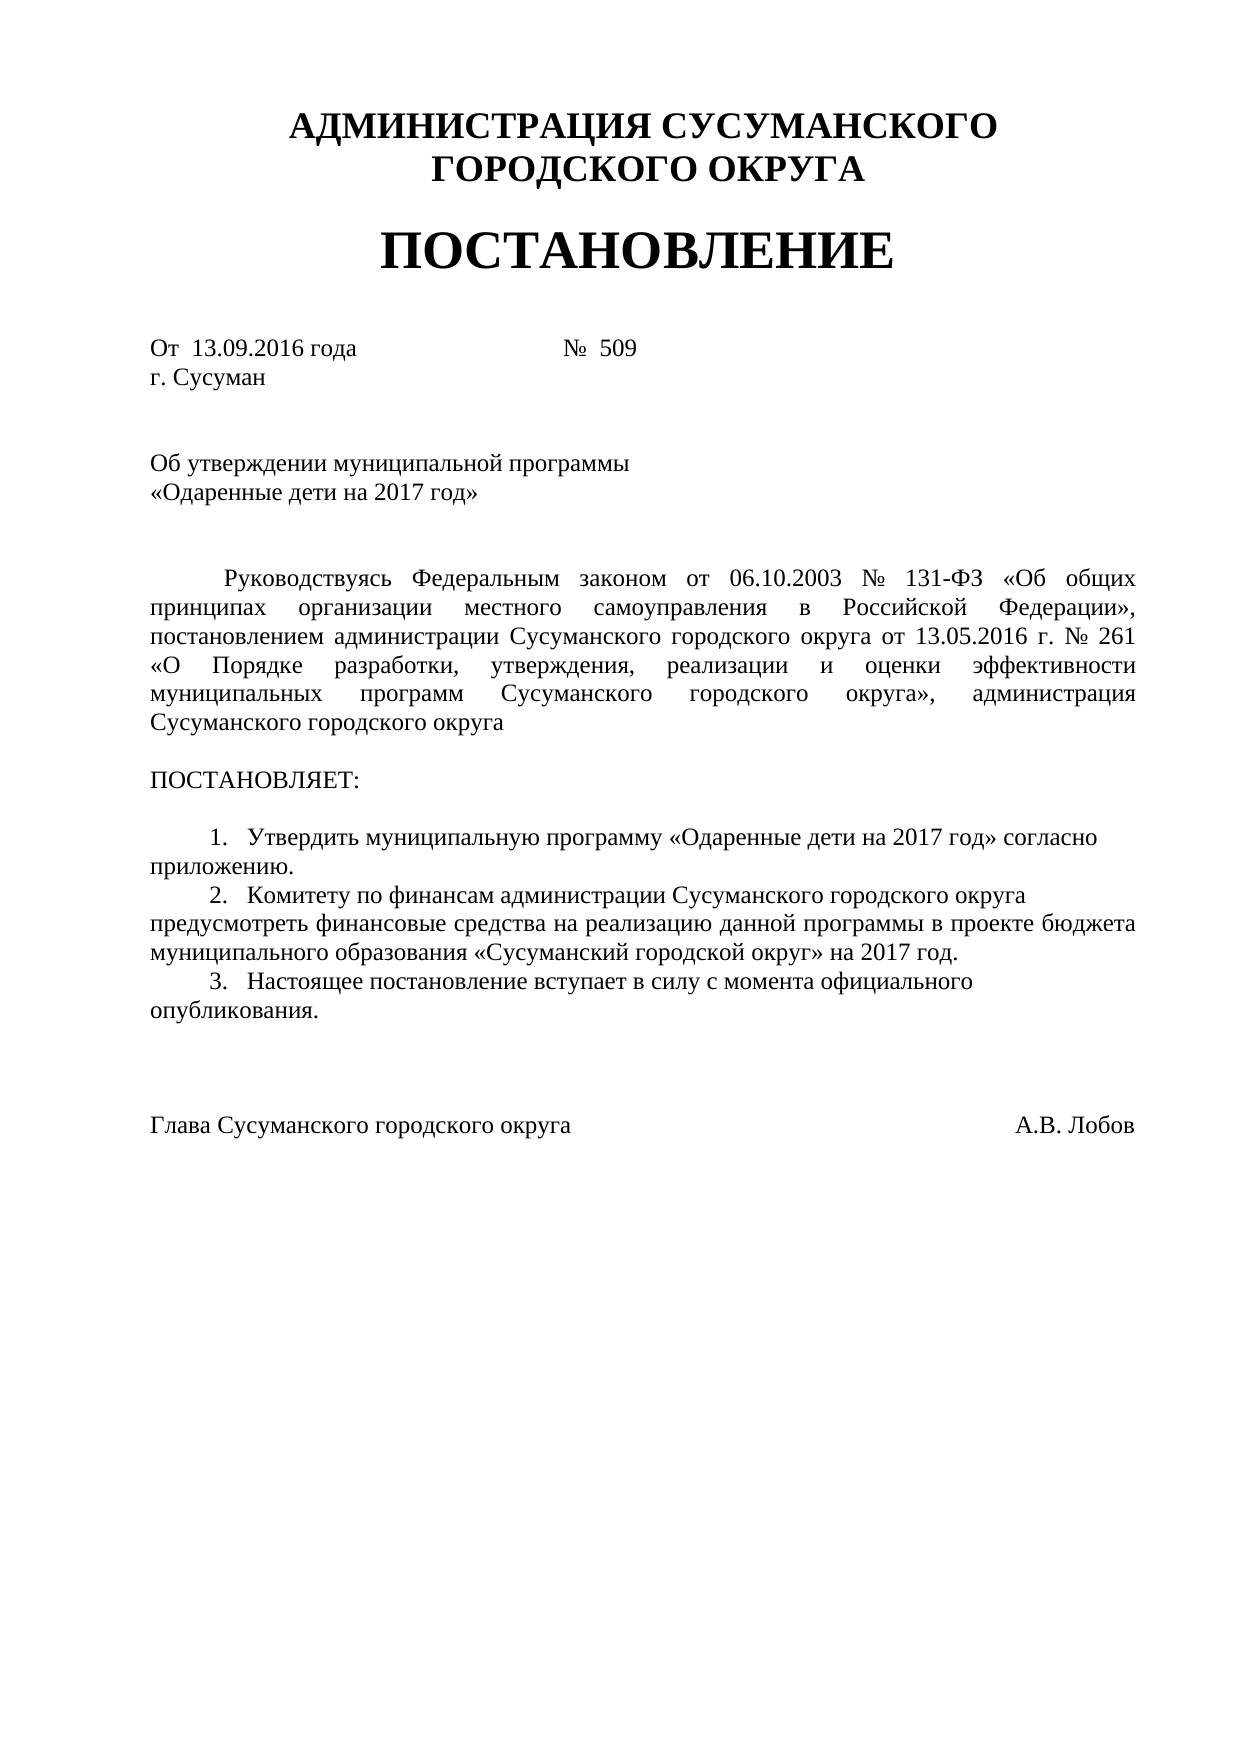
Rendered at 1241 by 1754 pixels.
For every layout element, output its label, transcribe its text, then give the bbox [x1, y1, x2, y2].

text Глава Сусуманского городского округа А.В. Лобов [150, 1110, 1137, 1138]
text ГОРОДСКОГО ОКРУГА [150, 147, 1137, 190]
text опубликования. [150, 995, 1137, 1023]
text г. Сусуман [150, 362, 1137, 391]
list Утвердить муниципальную программу «Одаренные дети на 2017 год» согласно [209, 822, 1137, 851]
text АДМИНИСТРАЦИЯ СУСУМАНСКОГО [150, 103, 1137, 147]
text От 13.09.2016 года № 509 [150, 333, 1137, 362]
list Настоящее постановление вступает в силу с момента официального [209, 966, 1137, 995]
text предусмотреть финансовые средства на реализацию данной программы в проекте бюджета муниципального образования «Сусуманский городской округ» на 2017 год. [150, 908, 1137, 966]
text Руководствуясь Федеральным законом от 06.10.2003 № 131-ФЗ «Об общих принципах организации местного самоуправления в Российской Федерации», постановлением администрации Сусуманского городского округа от 13.05.2016 г. № 261 «О Порядке разработки, утверждения, реализации и оценки эффективности муниципальных программ Сусуманского городского округа», администрация Сусуманского городского округа [150, 563, 1137, 736]
text ПОСТАНОВЛЕНИЕ [150, 218, 1137, 281]
list Комитету по финансам администрации Сусуманского городского округа [209, 880, 1137, 908]
text приложению. [150, 851, 1137, 880]
text Об утверждении муниципальной программы [150, 448, 1137, 477]
text «Одаренные дети на 2017 год» [150, 477, 1137, 506]
text ПОСТАНОВЛЯЕТ: [150, 765, 1137, 793]
